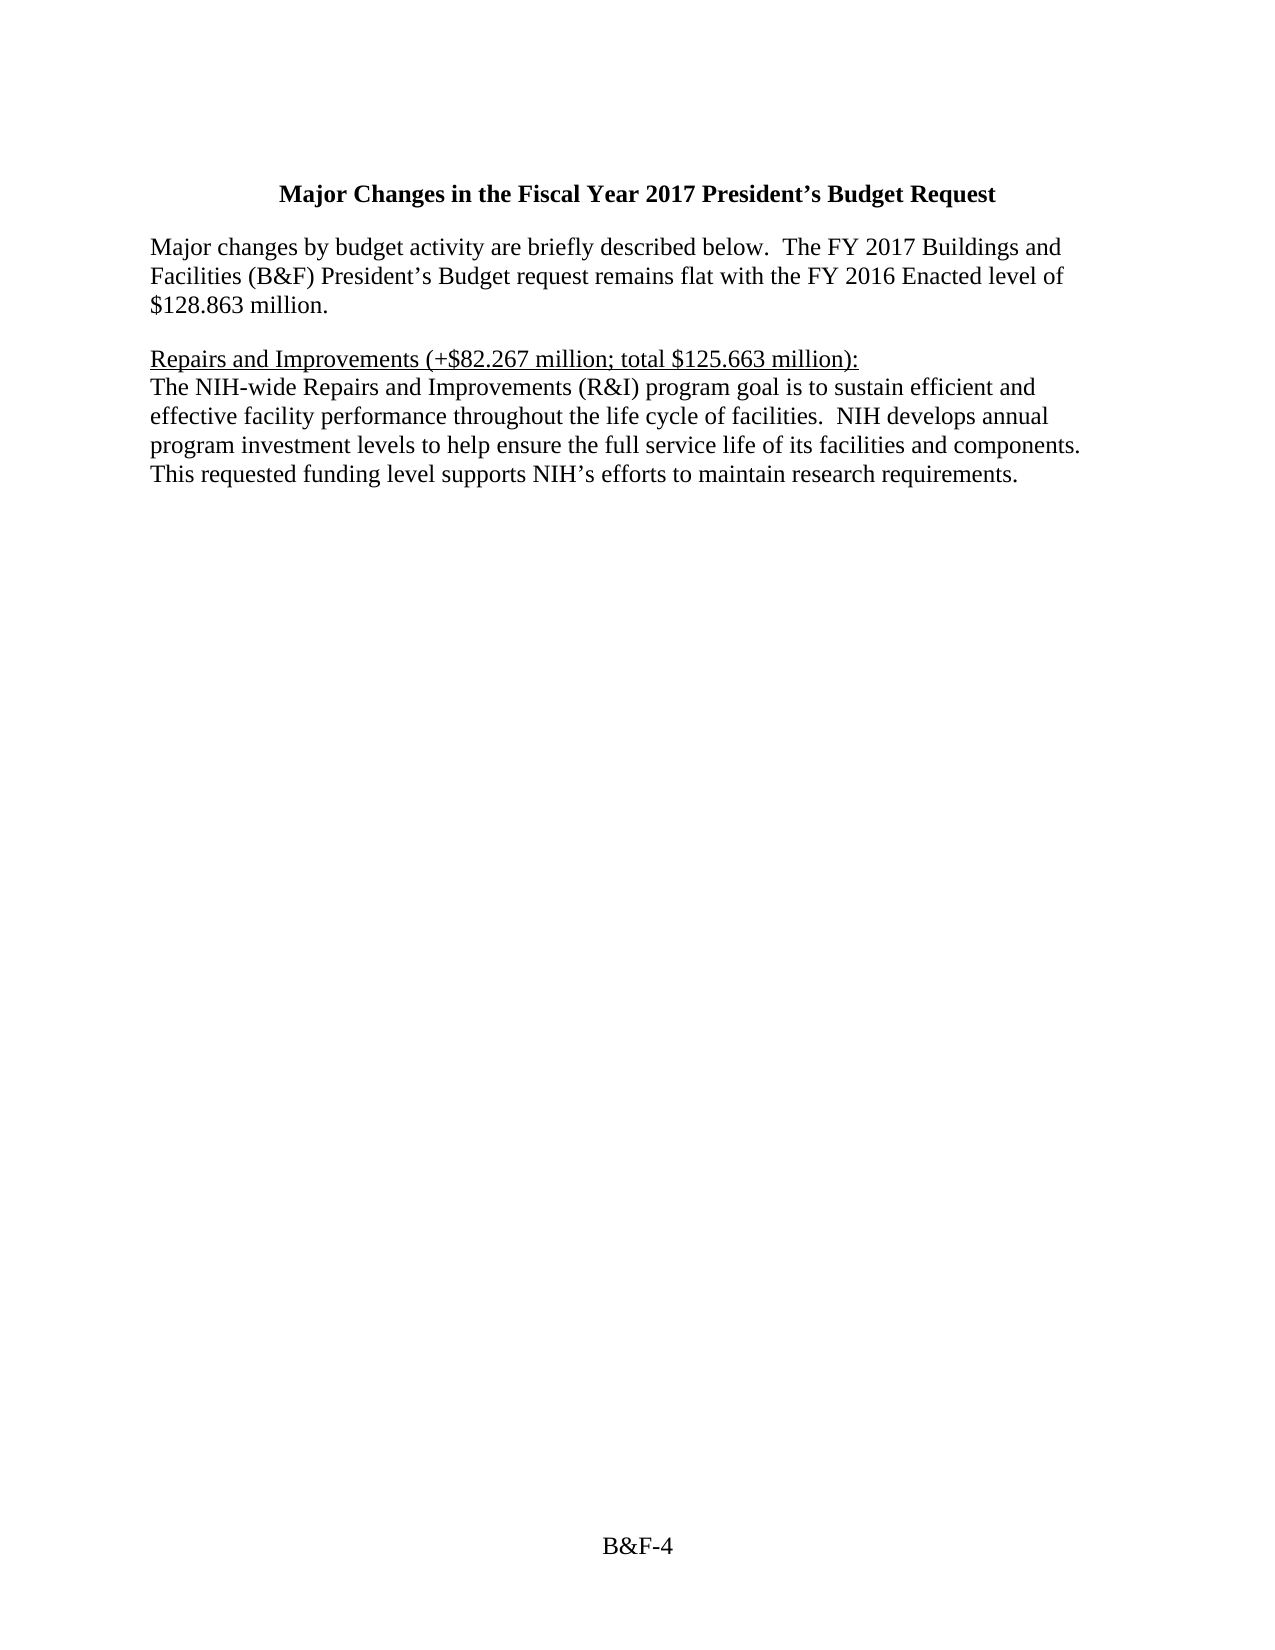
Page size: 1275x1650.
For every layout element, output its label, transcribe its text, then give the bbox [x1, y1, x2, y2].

text Major Changes in the Fiscal Year 2017 President’s Budget Request [150, 179, 1125, 207]
text The NIH-wide Repairs and Improvements (R&I) program goal is to sustain efficient and effective facility performance throughout the life cycle of facilities. NIH develops annual program investment levels to help ensure the full service life of its facilities and components. This requested funding level supports NIH’s efforts to maintain research requirements. [150, 372, 1125, 487]
text Repairs and Improvements (+$82.267 million; total $125.663 million): [150, 344, 1125, 372]
text Major changes by budget activity are briefly described below. The FY 2017 Buildings and Facilities (B&F) President’s Budget request remains flat with the FY 2016 Enacted level of $128.863 million. [150, 232, 1125, 319]
